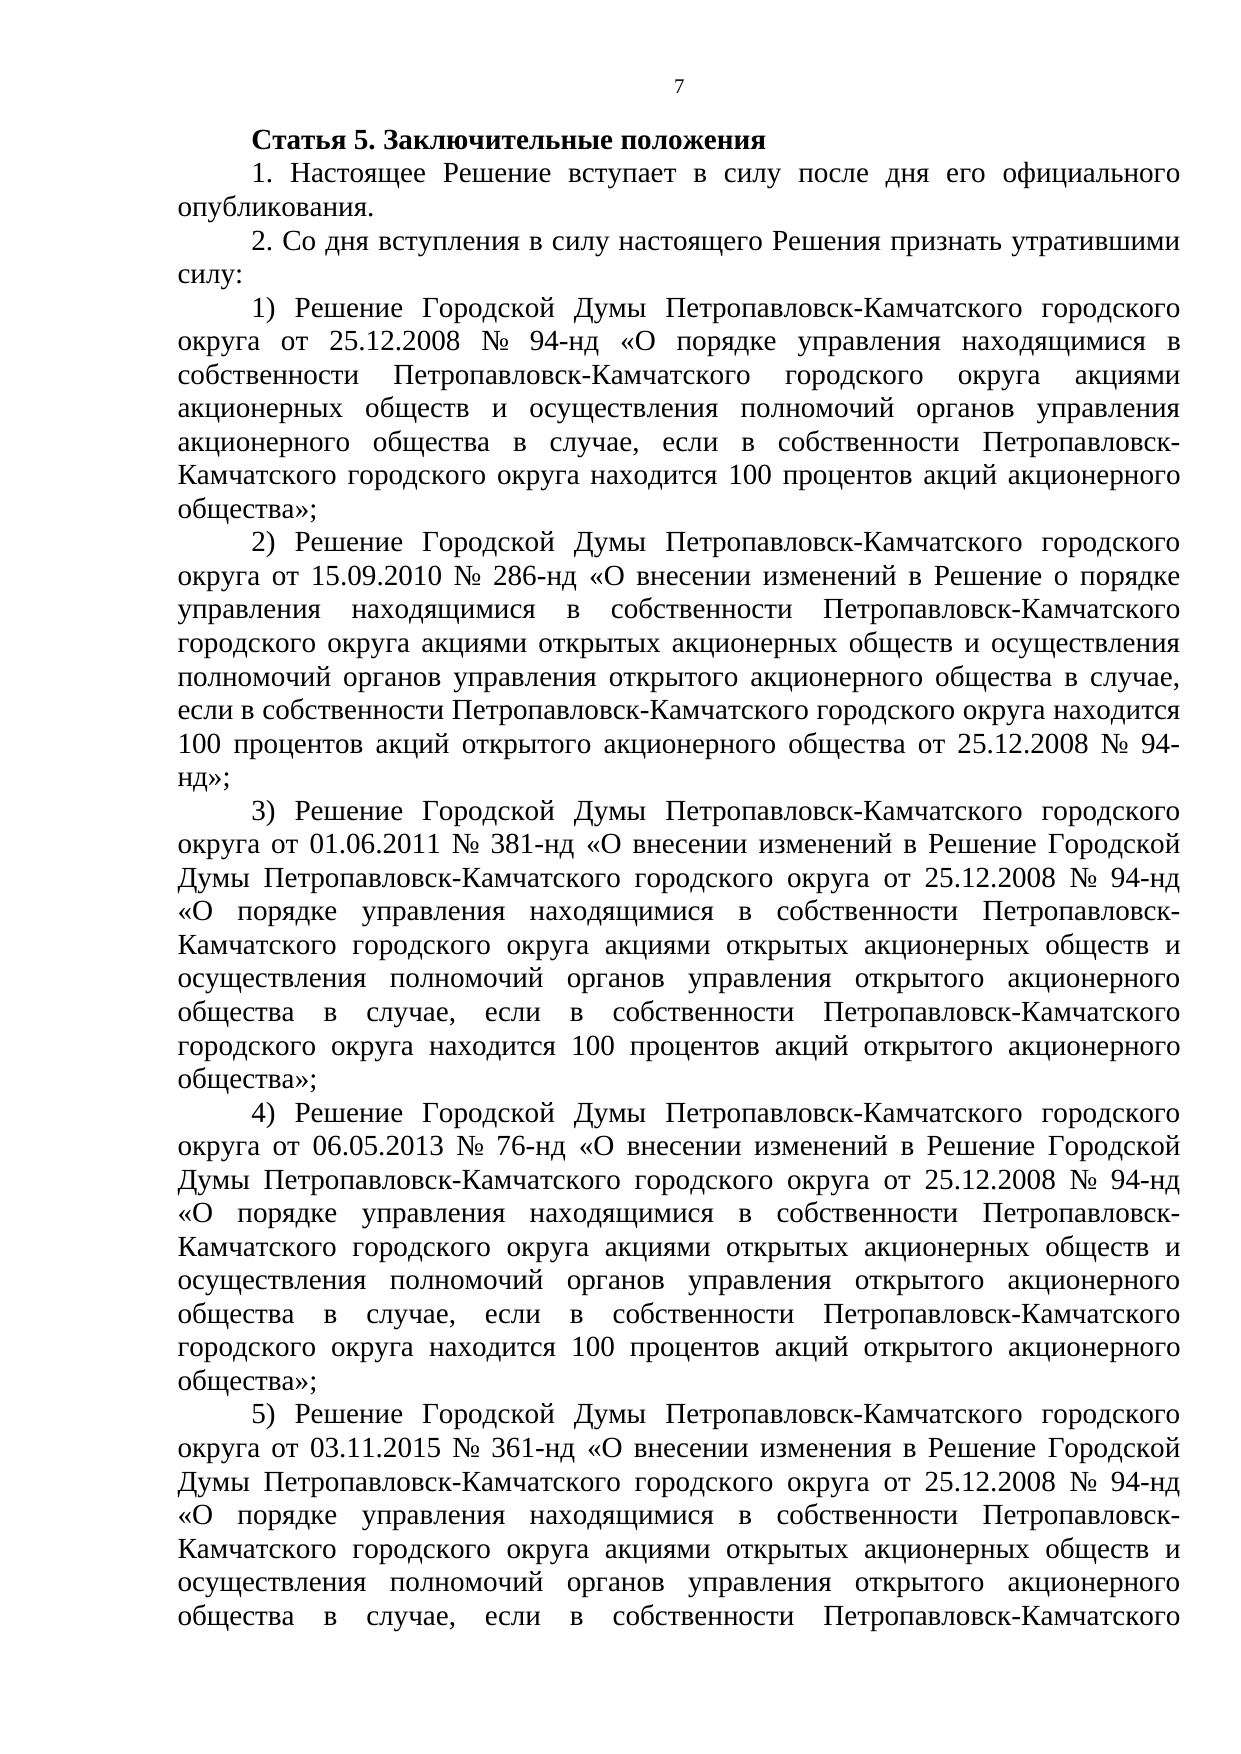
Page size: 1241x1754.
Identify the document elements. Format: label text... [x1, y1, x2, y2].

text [177, 1397, 1181, 1631]
text 4) Решение Городской Думы Петропавловск-Камчатского городского округа от 06.05.2013 № 76-нд «О внесении изменений в Решение Городской Думы Петропавловск-Камчатского городского округа от 25.12.2008 № 94-нд «О порядке управления находящимися в собственности Петропавловск-Камчатского городского округа акциями открытых акционерных обществ и осуществления полномочий органов управления открытого акционерного общества в случае, если в собственности Петропавловск-Камчатского городского округа находится 100 процентов акций открытого акционерного общества»; [177, 1095, 1181, 1397]
text 2. Со дня вступления в силу настоящего Решения признать утратившими силу: [177, 223, 1181, 290]
text 1. Настоящее Решение вступает в силу после дня его официального опубликования. [177, 156, 1181, 223]
text 1) Решение Городской Думы Петропавловск-Камчатского городского округа от 25.12.2008 № 94-нд «О порядке управления находящимися в собственности Петропавловск-Камчатского городского округа акциями акционерных обществ и осуществления полномочий органов управления акционерного общества в случае, если в собственности Петропавловск-Камчатского городского округа находится 100 процентов акций акционерного общества»; [177, 290, 1181, 524]
text 3) Решение Городской Думы Петропавловск-Камчатского городского округа от 01.06.2011 № 381-нд «О внесении изменений в Решение Городской Думы Петропавловск-Камчатского городского округа от 25.12.2008 № 94-нд «О порядке управления находящимися в собственности Петропавловск-Камчатского городского округа акциями открытых акционерных обществ и осуществления полномочий органов управления открытого акционерного общества в случае, если в собственности Петропавловск-Камчатского городского округа находится 100 процентов акций открытого акционерного общества»; [177, 793, 1181, 1095]
text 2) Решение Городской Думы Петропавловск-Камчатского городского округа от 15.09.2010 № 286-нд «О внесении изменений в Решение о порядке управления находящимися в собственности Петропавловск-Камчатского городского округа акциями открытых акционерных обществ и осуществления полномочий органов управления открытого акционерного общества в случае, если в собственности Петропавловск-Камчатского городского округа находится 100 процентов акций открытого акционерного общества от 25.12.2008 № 94-нд»; [177, 524, 1181, 793]
text Статья 5. Заключительные положения [177, 122, 1181, 156]
